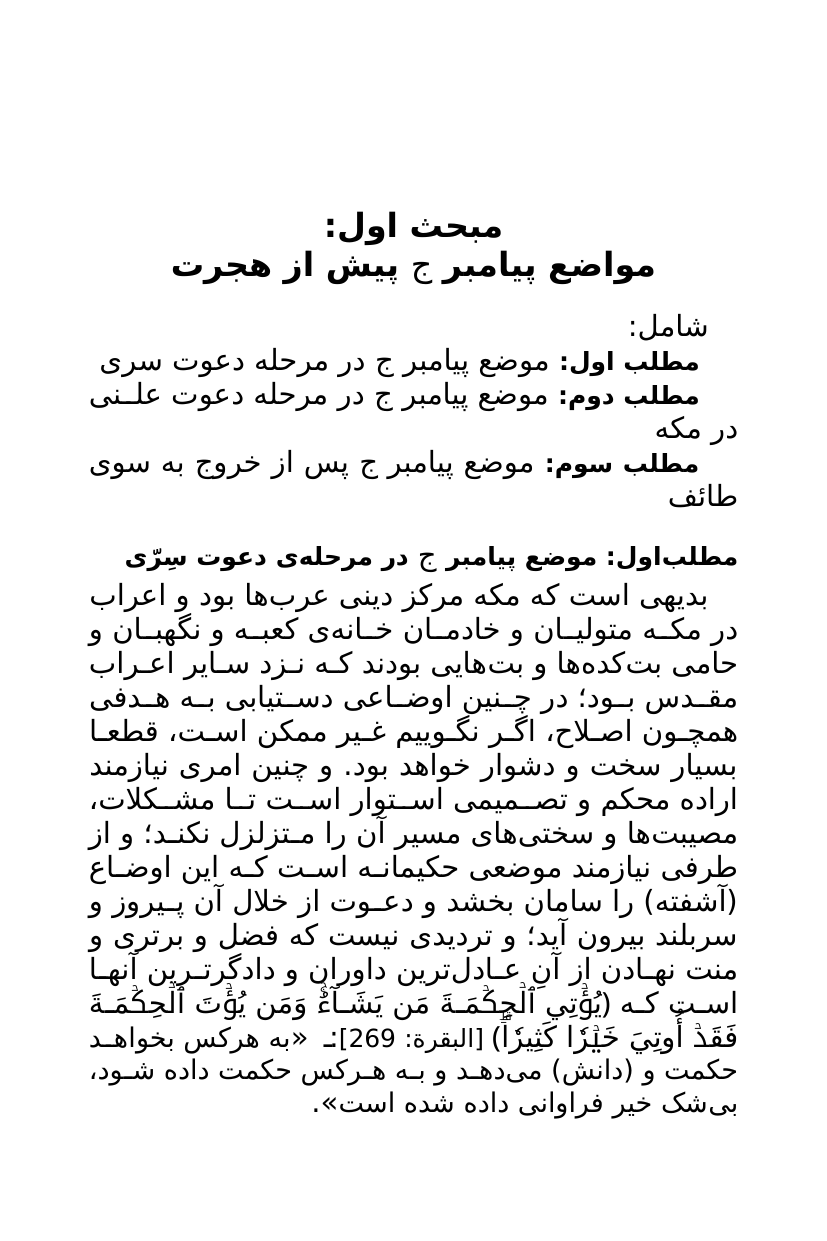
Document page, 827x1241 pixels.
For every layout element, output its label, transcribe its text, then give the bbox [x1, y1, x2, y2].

text مطلب‌اول: موضع پیامبر ج در مرحله‌ی دعوت سِرّی [89, 538, 738, 572]
text مطلب دوم: موضع پیامبر ج در مرحله دعوت علنی در مکه [89, 377, 738, 445]
text مطلب سوم: موضع پیامبر ج پس از خروج به سوی طائف [89, 445, 738, 513]
text مبحث اول: مواضع پیامبر ج پیش از هجرت [89, 207, 738, 284]
text مطلب اول: موضع پیامبر ج در مرحله دعوت سری [89, 343, 738, 377]
text بدیهی است که مکه مرکز دینی عرب‌ها بود و اعراب در مکه متولیان و خادمان خانه‌ی کعبه و نگهبان و حامی بت‌کده‌ها و بت‌هایی بودند که نزد سایر اعراب مقدس بود؛ در چنین اوضاعی دستیابی به هدفی همچون اصلاح، اگر نگوییم غیر ممکن است، قطعا بسیار سخت و دشوار خواهد بود. و چنین امری نیازمند اراده محکم و تصمیمی استوار است تا مشکلات، مصیبت‌ها و سختی‌های مسیر آن ‌را متزلزل نکند؛ و از طرفی نیازمند موضعی حکیمانه است که این اوضاع (آشفته) را سامان بخشد و دعوت از خلال آن پیروز و سربلند بیرون آید؛ و تردیدی نیست که فضل و برتری و منت نهادن از آنِ عادل‌ترین داوران و دادگرترین آنها است که ﴿يُؤۡتِي ٱلۡحِكۡمَةَ مَن يَشَآءُۚ وَمَن يُؤۡتَ ٱلۡحِكۡمَةَ فَقَدۡ أُوتِيَ خَيۡرٗا كَثِيرٗاۗ﴾ [البقرة: 269]: «به هرکس بخواهد حکمت و (دانش) می‌دهد و به هرکس حکمت داده شود، بی‌شک خیر فراوانی داده شده است». [89, 578, 738, 1119]
text شامل: [89, 309, 738, 343]
